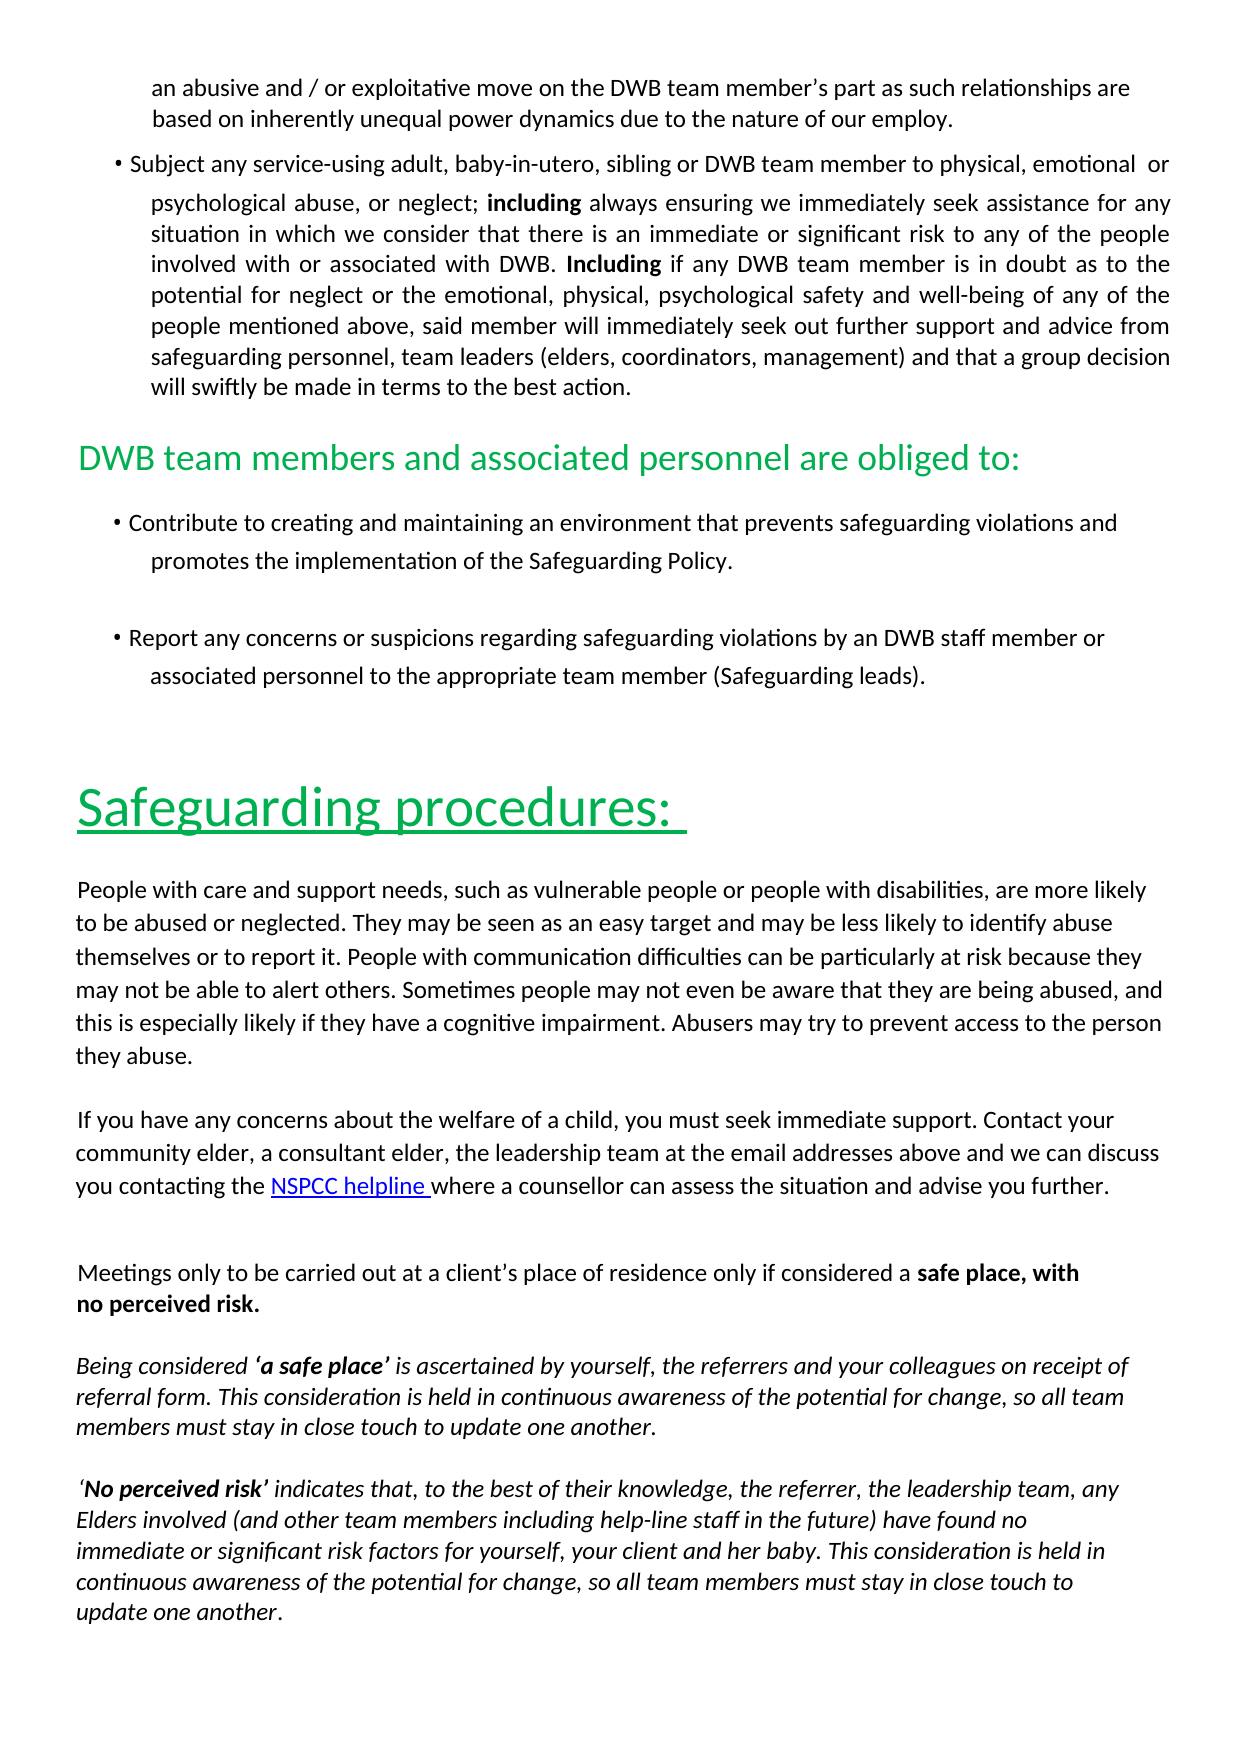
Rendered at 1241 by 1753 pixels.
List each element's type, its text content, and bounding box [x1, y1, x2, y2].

text • Contribute to creating and maintaining an environment that prevents safeguarding violations and promotes the implementation of the Safeguarding Policy. [112, 494, 1172, 576]
text an abusive and / or exploitative move on the DWB team member’s part as such relationships are based on inherently unequal power dynamics due to the nature of our employ. [151, 72, 1172, 133]
text Safeguarding procedures: [77, 771, 1183, 840]
text DWB team members and associated personnel are obliged to: [78, 434, 1183, 480]
text • Subject any service-using adult, baby-in-utero, sibling or DWB team member to physical, emotional or psychological abuse, or neglect; including always ensuring we immediately seek assistance for any situation in which we consider that there is an immediate or significant risk to any of the people involved with or associated with DWB. Including if any DWB team member is in doubt as to the potential for neglect or the emotional, physical, psychological safety and well-being of any of the people mentioned above, said member will immediately seek out further support and advice from safeguarding personnel, team leaders (elders, coordinators, management) and that a group decision will swiftly be made in terms to the best action. [114, 136, 1172, 402]
text People with care and support needs, such as vulnerable people or people with disabilities, are more likely to be abused or neglected. They may be seen as an easy target and may be less likely to identify abuse themselves or to report it. People with communication difficulties can be particularly at risk because they may not be able to alert others. Sometimes people may not even be aware that they are being abused, and this is especially likely if they have a cognitive impairment. Abusers may try to prevent access to the person they abuse. [75, 874, 1170, 1071]
text ‘No perceived risk’ indicates that, to the best of their knowledge, the referrer, the leadership team, any Elders involved (and other team members including help-line staff in the future) have found no immediate or significant risk factors for yourself, your client and her baby. This consideration is held in continuous awareness of the potential for change, so all team members must stay in close touch to update one another. [76, 1474, 1144, 1627]
text Meetings only to be carried out at a client’s place of residence only if considered a safe place, with no perceived risk. [76, 1257, 1112, 1318]
text If you have any concerns about the welfare of a child, you must seek immediate support. Contact your community elder, a consultant elder, the leadership team at the email addresses above and we can discuss you contacting the NSPCC helpline where a counsellor can assess the situation and advise you further. [75, 1104, 1165, 1201]
text Being considered ‘a safe place’ is ascertained by yourself, the referrers and your colleagues on receipt of referral form. This consideration is held in continuous awareness of the potential for change, so all team members must stay in close touch to update one another. [76, 1350, 1132, 1442]
text • Report any concerns or suspicions regarding safeguarding violations by an DWB staff member or associated personnel to the appropriate team member (Safeguarding leads). [112, 609, 1172, 691]
